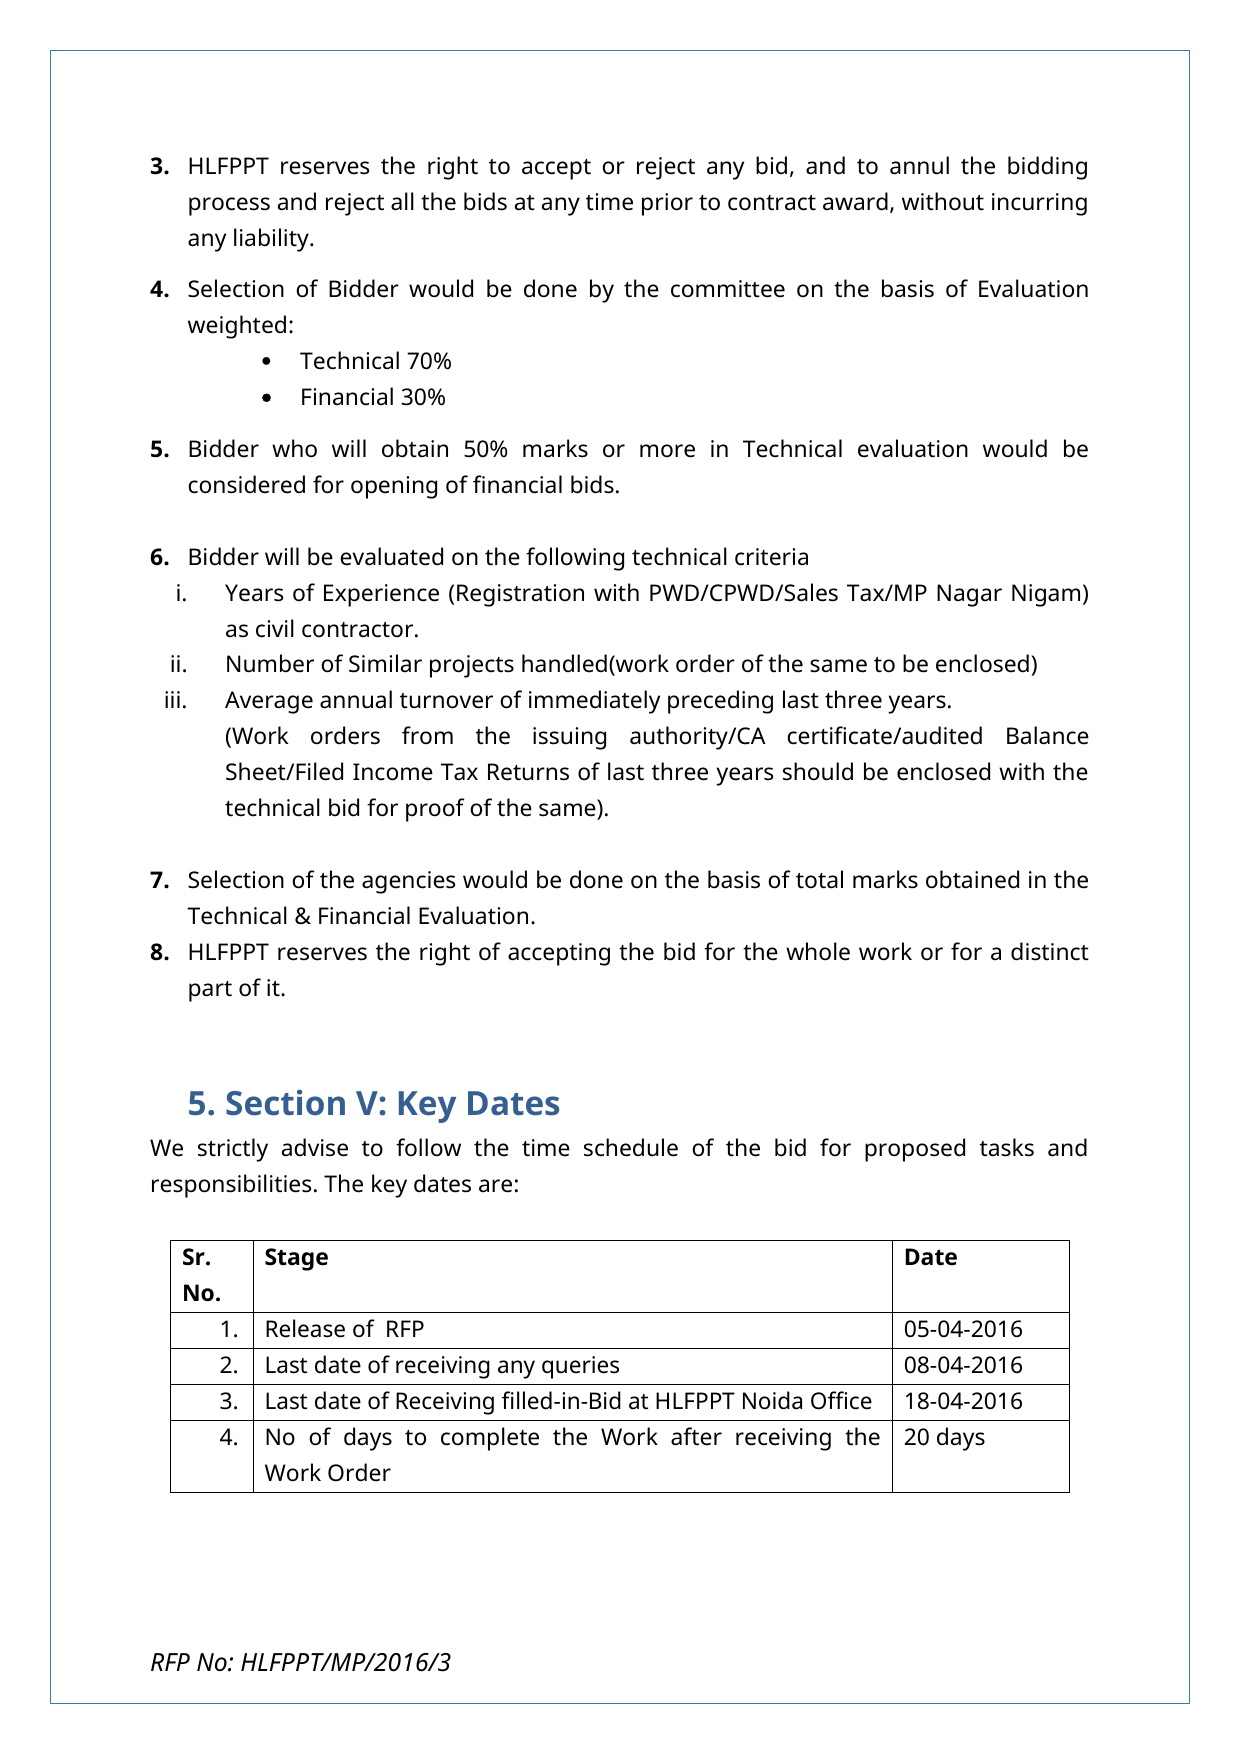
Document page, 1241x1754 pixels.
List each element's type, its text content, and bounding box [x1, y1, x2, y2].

list Bidder who will obtain 50% marks or more in Technical evaluation would be considered for opening of financial bids. [150, 433, 1090, 500]
list Number of Similar projects handled(work order of the same to be enclosed) [187, 648, 1090, 680]
table_cell [171, 1313, 253, 1348]
table_cell Last date of Receiving filled-in-Bid at HLFPPT Noida Office [254, 1385, 892, 1420]
table_cell 20 days [893, 1421, 1069, 1492]
table_cell 05-04-2016 [893, 1313, 1069, 1348]
list Technical 70% [262, 345, 1090, 377]
table_cell [171, 1385, 253, 1420]
table_cell No of days to complete the Work after receiving the Work Order [254, 1421, 892, 1492]
table_cell Release of RFP [254, 1313, 892, 1348]
list Average annual turnover of immediately preceding last three years. [187, 684, 1090, 716]
list HLFPPT reserves the right to accept or reject any bid, and to annul the bidding process and reject all the bids at any time prior to contract award, without incurring any liability. [150, 150, 1090, 253]
table_cell 18-04-2016 [893, 1385, 1069, 1420]
list Selection of Bidder would be done by the committee on the basis of Evaluation weighted: [150, 273, 1090, 341]
table_header Stage [254, 1241, 892, 1312]
subtitle Section V: Key Dates [187, 1080, 1090, 1125]
table_header Date [893, 1241, 1069, 1312]
table_cell Last date of receiving any queries [254, 1349, 892, 1384]
list Years of Experience (Registration with PWD/CPWD/Sales Tax/MP Nagar Nigam) as civil contractor. [187, 577, 1090, 644]
list HLFPPT reserves the right of accepting the bid for the whole work or for a distinct part of it. [150, 936, 1090, 1003]
table_header Sr. No. [171, 1241, 253, 1312]
list Financial 30% [262, 381, 1090, 412]
table_cell [171, 1349, 253, 1384]
table_cell 08-04-2016 [893, 1349, 1069, 1384]
list Selection of the agencies would be done on the basis of total marks obtained in the Technical & Financial Evaluation. [150, 864, 1090, 931]
list Bidder will be evaluated on the following technical criteria [150, 541, 1090, 572]
text We strictly advise to follow the time schedule of the bid for proposed tasks and responsibilities. The key dates are: [150, 1132, 1090, 1199]
table_cell [171, 1421, 253, 1492]
list (Work orders from the issuing authority/CA certificate/audited Balance Sheet/Filed Income Tax Returns of last three years should be enclosed with the technical bid for proof of the same). [225, 720, 1090, 823]
